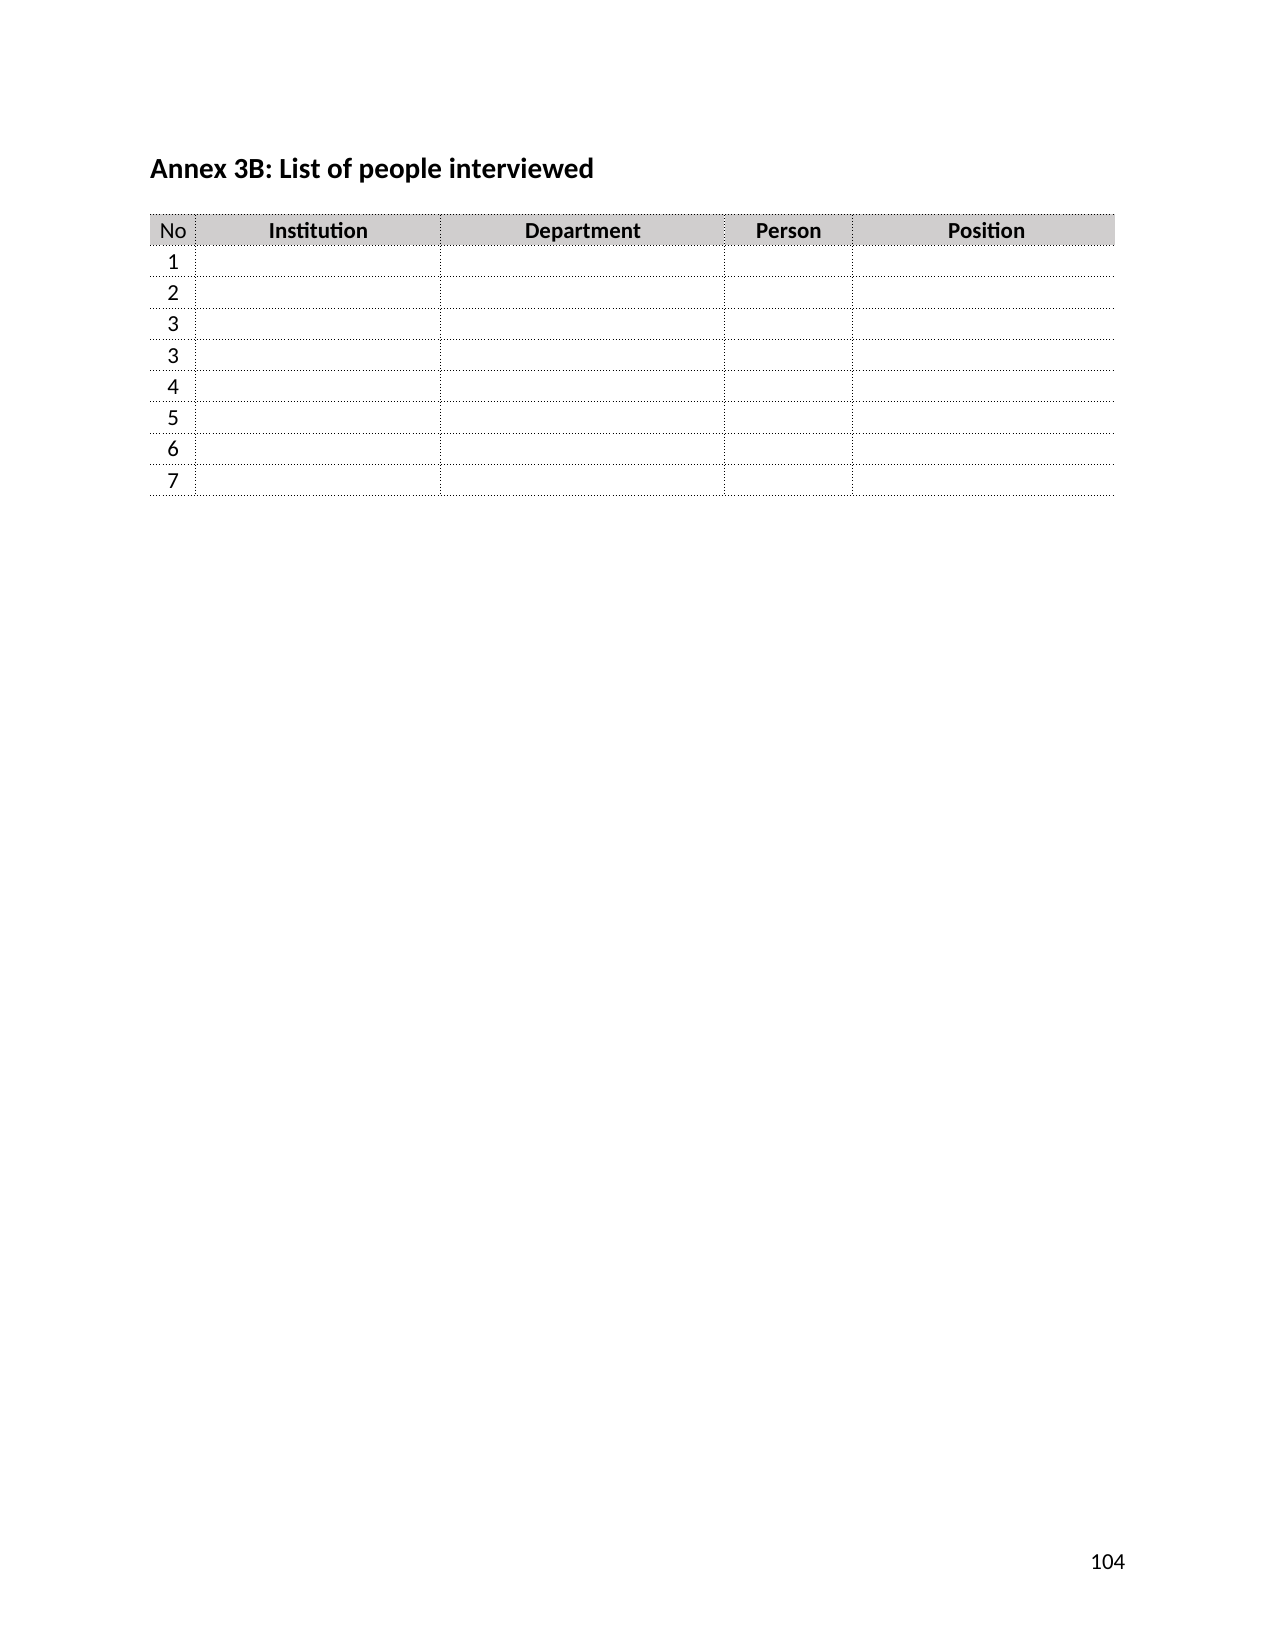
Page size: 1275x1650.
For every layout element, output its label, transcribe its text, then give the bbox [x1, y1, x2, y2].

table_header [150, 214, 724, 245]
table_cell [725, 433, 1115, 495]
text Annex 3B: List of people interviewed [150, 150, 1125, 186]
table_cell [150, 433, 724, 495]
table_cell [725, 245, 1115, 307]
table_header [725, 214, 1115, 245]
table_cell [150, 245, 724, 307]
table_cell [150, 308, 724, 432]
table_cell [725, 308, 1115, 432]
